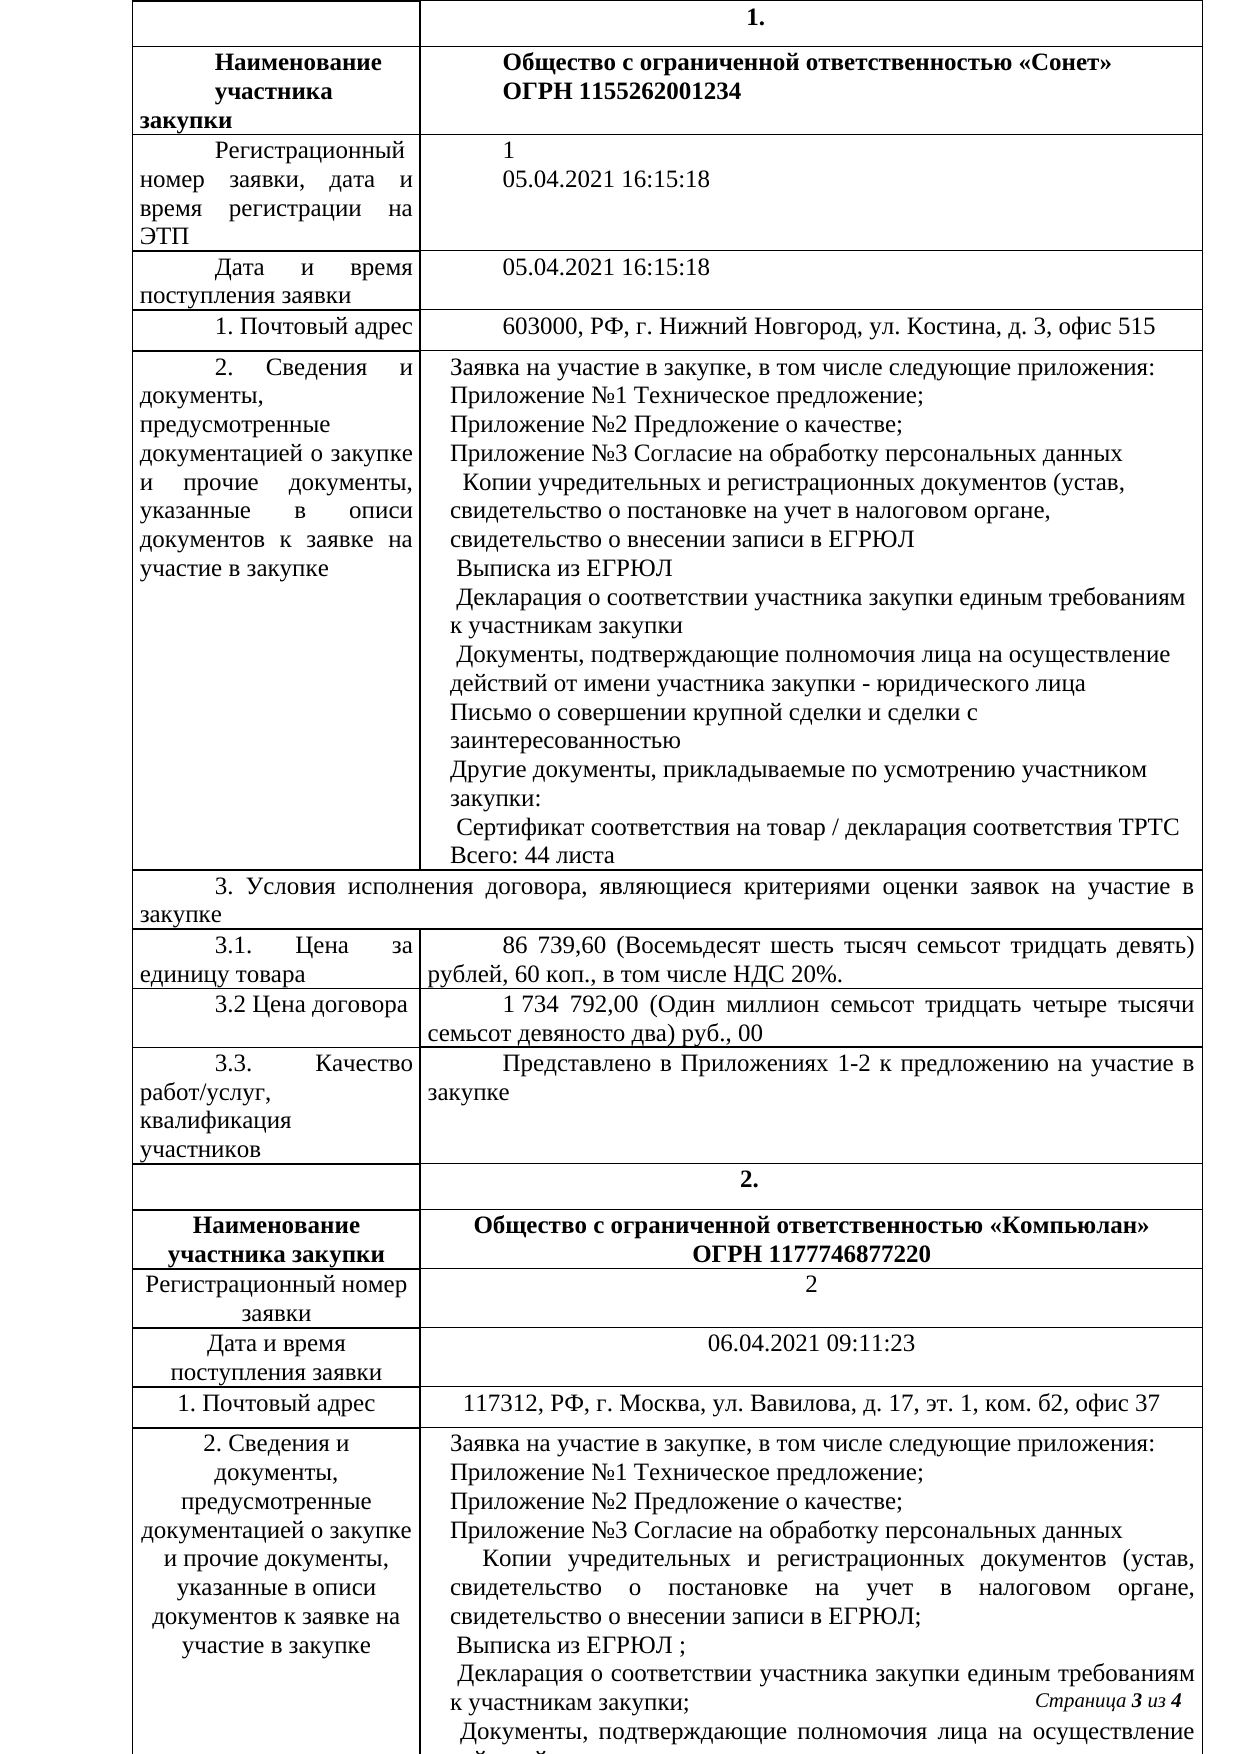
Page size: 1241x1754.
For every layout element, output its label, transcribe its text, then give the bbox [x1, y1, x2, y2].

table_cell Регистрационный номер заявки [133, 1270, 419, 1327]
table_cell 3.1. Цена за единицу товара [133, 930, 419, 987]
table_cell 1 05.04.2021 16:15:18 [421, 135, 1202, 250]
table_cell Общество с ограниченной ответственностью «Сонет» ОГРН 1155262001234 [421, 47, 1202, 134]
table_cell 2. [421, 1164, 1202, 1209]
table_cell Регистрационный номер заявки, дата и время регистрации на ЭТП [133, 135, 419, 250]
table_cell 06.04.2021 09:11:23 [421, 1328, 1202, 1386]
table_cell Общество с ограниченной ответственностью «Компьюлан» ОГРН 1177746877220 [421, 1210, 1202, 1268]
table_cell [133, 1165, 419, 1209]
table_cell Наименование участника закупки [133, 47, 419, 134]
table_cell Наименование участника закупки [133, 1211, 419, 1268]
table_cell 86 739,60 (Восемьдесят шесть тысяч семьсот тридцать девять) рублей, 60 коп., в том числе НДС 20%. [421, 930, 1202, 987]
table_header 1. [421, 1, 1202, 46]
table_cell 05.04.2021 16:15:18 [421, 251, 1202, 309]
table_cell 3.2 Цена договора [133, 989, 419, 1046]
table_cell 1 734 792,00 (Один миллион семьсот тридцать четыре тысячи семьсот девяносто два) руб., 00 [421, 989, 1202, 1046]
table_cell 117312, РФ, г. Москва, ул. Вавилова, д. 17, эт. 1, ком. б2, офис 37 [421, 1387, 1202, 1427]
table_cell 2. Сведения и документы, предусмотренные документацией о закупке и прочие документы, указанные в описи документов к заявке на участие в закупке [133, 1429, 419, 1754]
table_cell Дата и время поступления заявки [133, 1329, 419, 1386]
table_cell 2 [421, 1269, 1202, 1327]
table_cell 3.3. Качество работ/услуг, квалификация участников [133, 1048, 419, 1163]
table_cell 603000, РФ, г. Нижний Новгород, ул. Костина, д. 3, офис 515 [421, 310, 1202, 350]
table_cell 3. Условия исполнения договора, являющиеся критериями оценки заявок на участие в закупке [133, 871, 1202, 928]
table_cell Представлено в Приложениях 1-2 к предложению на участие в закупке [421, 1048, 1202, 1163]
table_cell Заявка на участие в закупке, в том числе следующие приложения: Приложение №1 Техническое предложение; Приложение №2 Предложение о качестве; Приложение №3 Согласие на обработку персональных данных Копии учредительных и регистрационных документов (устав, свидетельство о постановке на учет в налоговом органе, свидетельство о внесении записи в ЕГРЮЛ Выписка из ЕГРЮЛ Декларация о соответствии участника закупки единым требованиям к участникам закупки Документы, подтверждающие полномочия лица на осуществление действий от имени участника закупки - юридического лица Письмо о совершении крупной сделки и сделки с заинтересованностью Другие документы, прикладываемые по усмотрению участником закупки: Сертификат соответствия на товар / декларация соответствия ТРТС Всего: 44 листа [421, 351, 1202, 869]
table_cell 2. Сведения и документы, предусмотренные документацией о закупке и прочие документы, указанные в описи документов к заявке на участие в закупке [133, 352, 419, 869]
table_cell Дата и время поступления заявки [133, 252, 419, 309]
table_header [133, 2, 419, 46]
table_cell 1. Почтовый адрес [133, 1388, 419, 1427]
table_cell Заявка на участие в закупке, в том числе следующие приложения: Приложение №1 Техническое предложение; Приложение №2 Предложение о качестве; Приложение №3 Согласие на обработку персональных данных Копии учредительных и регистрационных документов (устав, свидетельство о постановке на учет в налоговом органе, свидетельство о внесении записи в ЕГРЮЛ; Выписка из ЕГРЮЛ ; Декларация о соответствии участника закупки единым требованиям к участникам закупки; Документы, подтверждающие полномочия лица на осуществление действий от имени участника закупки; Письмо о совершении крупной сделки и сделки с заинтересованностью; Выписка из реестра СМП 28-01-2021 J 9. Сертификат Платинового партнёра DELL 1 t0. Сертификат соответствия Продукции ТР ТС [421, 1428, 1202, 1754]
table_cell 1. Почтовый адрес [133, 311, 419, 350]
